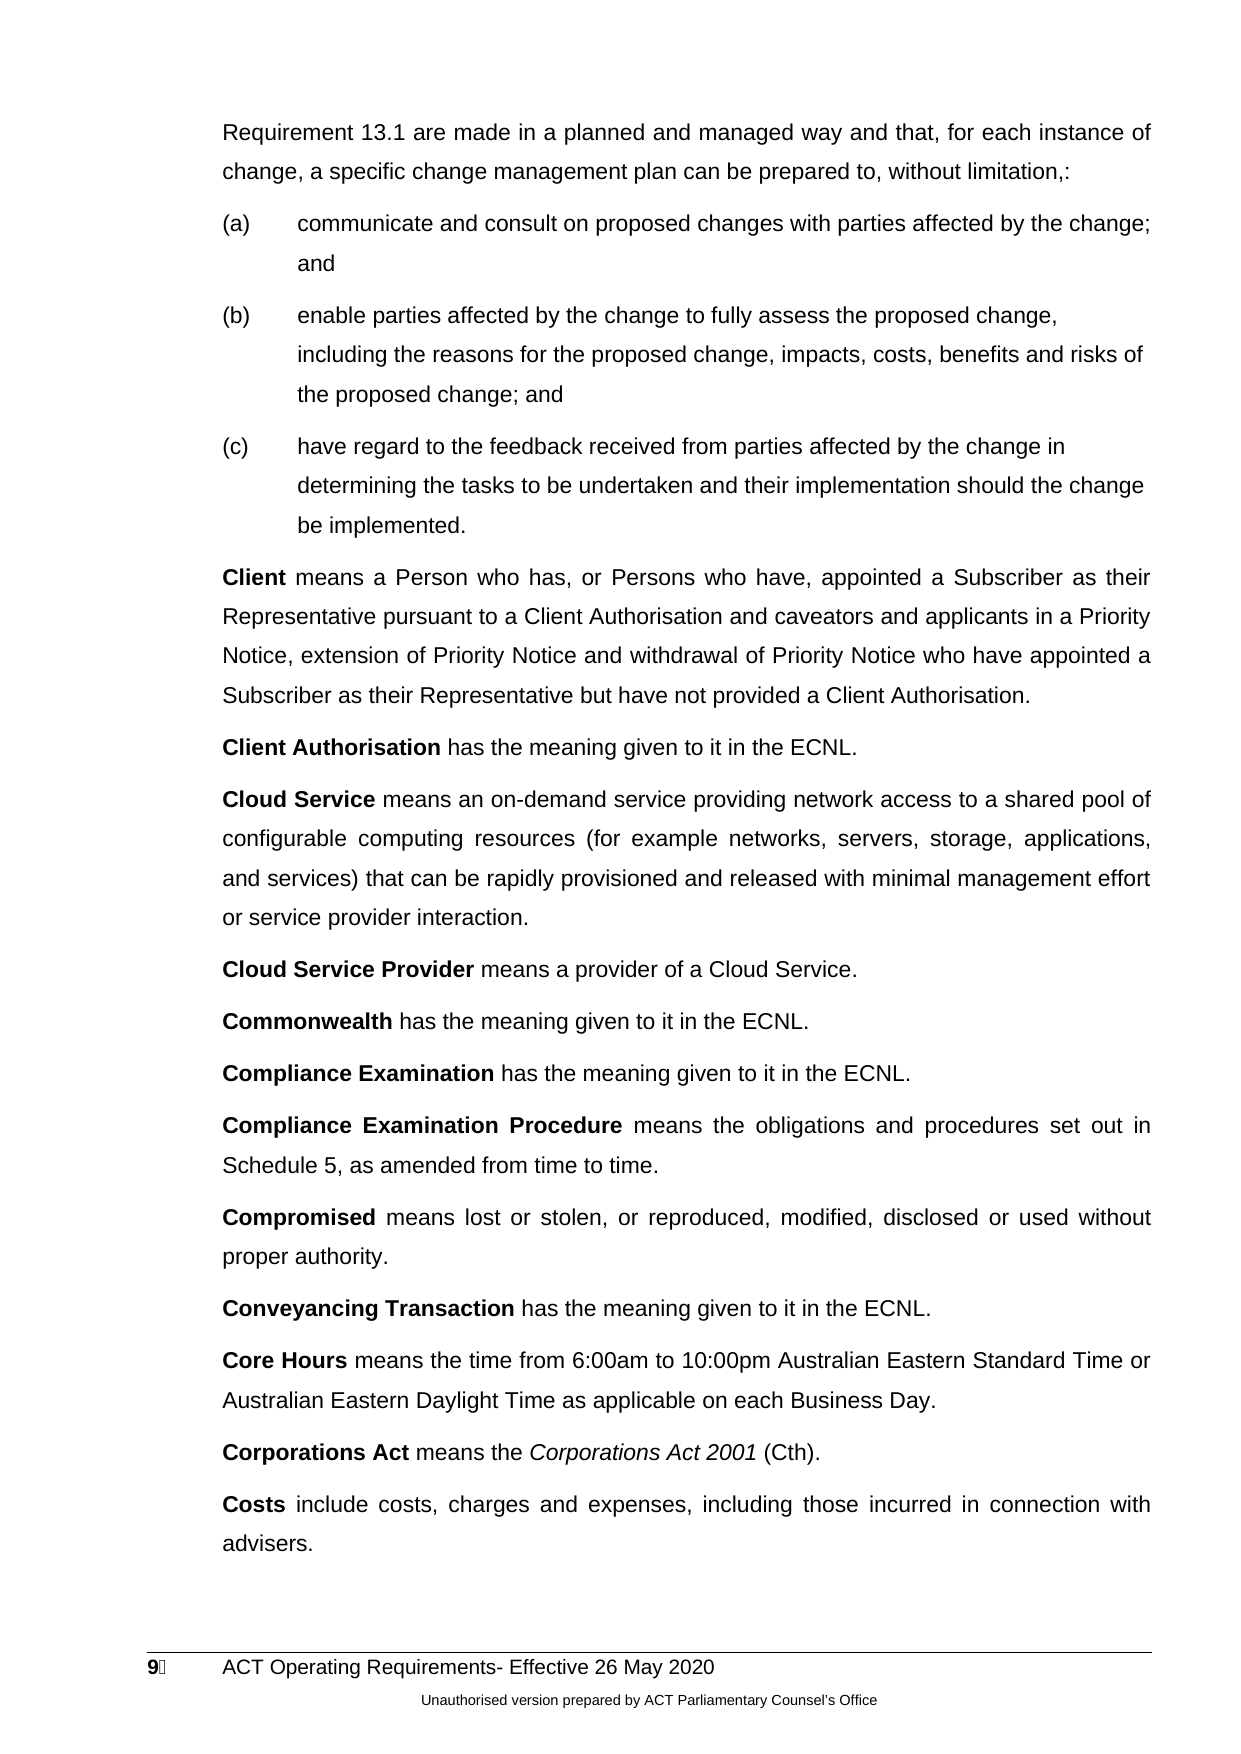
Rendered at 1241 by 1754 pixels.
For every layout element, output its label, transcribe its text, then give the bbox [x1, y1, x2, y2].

text Commonwealth has the meaning given to it in the ECNL. [222, 1008, 1152, 1035]
text Compliance Examination Procedure means the obligations and procedures set out in Schedule 5, as amended from time to time. [222, 1112, 1152, 1178]
list have regard to the feedback received from parties affected by the change in determining the tasks to be undertaken and their implementation should the change be implemented. [222, 433, 1152, 538]
text Compliance Examination has the meaning given to it in the ECNL. [222, 1060, 1152, 1087]
text Costs include costs, charges and expenses, including those incurred in connection with advisers. [222, 1491, 1152, 1556]
text Cloud Service means an on-demand service providing network access to a shared pool of configurable computing resources (for example networks, servers, storage, applications, and services) that can be rapidly provisioned and released with minimal management effort or service provider interaction. [222, 786, 1152, 931]
text Conveyancing Transaction has the meaning given to it in the ECNL. [222, 1295, 1152, 1322]
text Cloud Service Provider means a provider of a Cloud Service. [222, 956, 1152, 983]
text Corporations Act means the Corporations Act 2001 (Cth). [222, 1439, 1152, 1465]
text Compromised means lost or stolen, or reproduced, modified, disclosed or used without proper authority. [222, 1204, 1152, 1269]
text Client means a Person who has, or Persons who have, appointed a Subscriber as their Representative pursuant to a Client Authorisation and caveators and applicants in a Priority Notice, extension of Priority Notice and withdrawal of Priority Notice who have appointed a Subscriber as their Representative but have not provided a Client Authorisation. [222, 563, 1152, 708]
list communicate and consult on proposed changes with parties affected by the change; and [222, 210, 1152, 276]
text Client Authorisation has the meaning given to it in the ECNL. [222, 734, 1152, 760]
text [222, 119, 1152, 184]
text Core Hours means the time from 6:00am to 10:00pm Australian Eastern Standard Time or Australian Eastern Daylight Time as applicable on each Business Day. [222, 1347, 1152, 1413]
list enable parties affected by the change to fully assess the proposed change, including the reasons for the proposed change, impacts, costs, benefits and risks of the proposed change; and [222, 302, 1152, 407]
